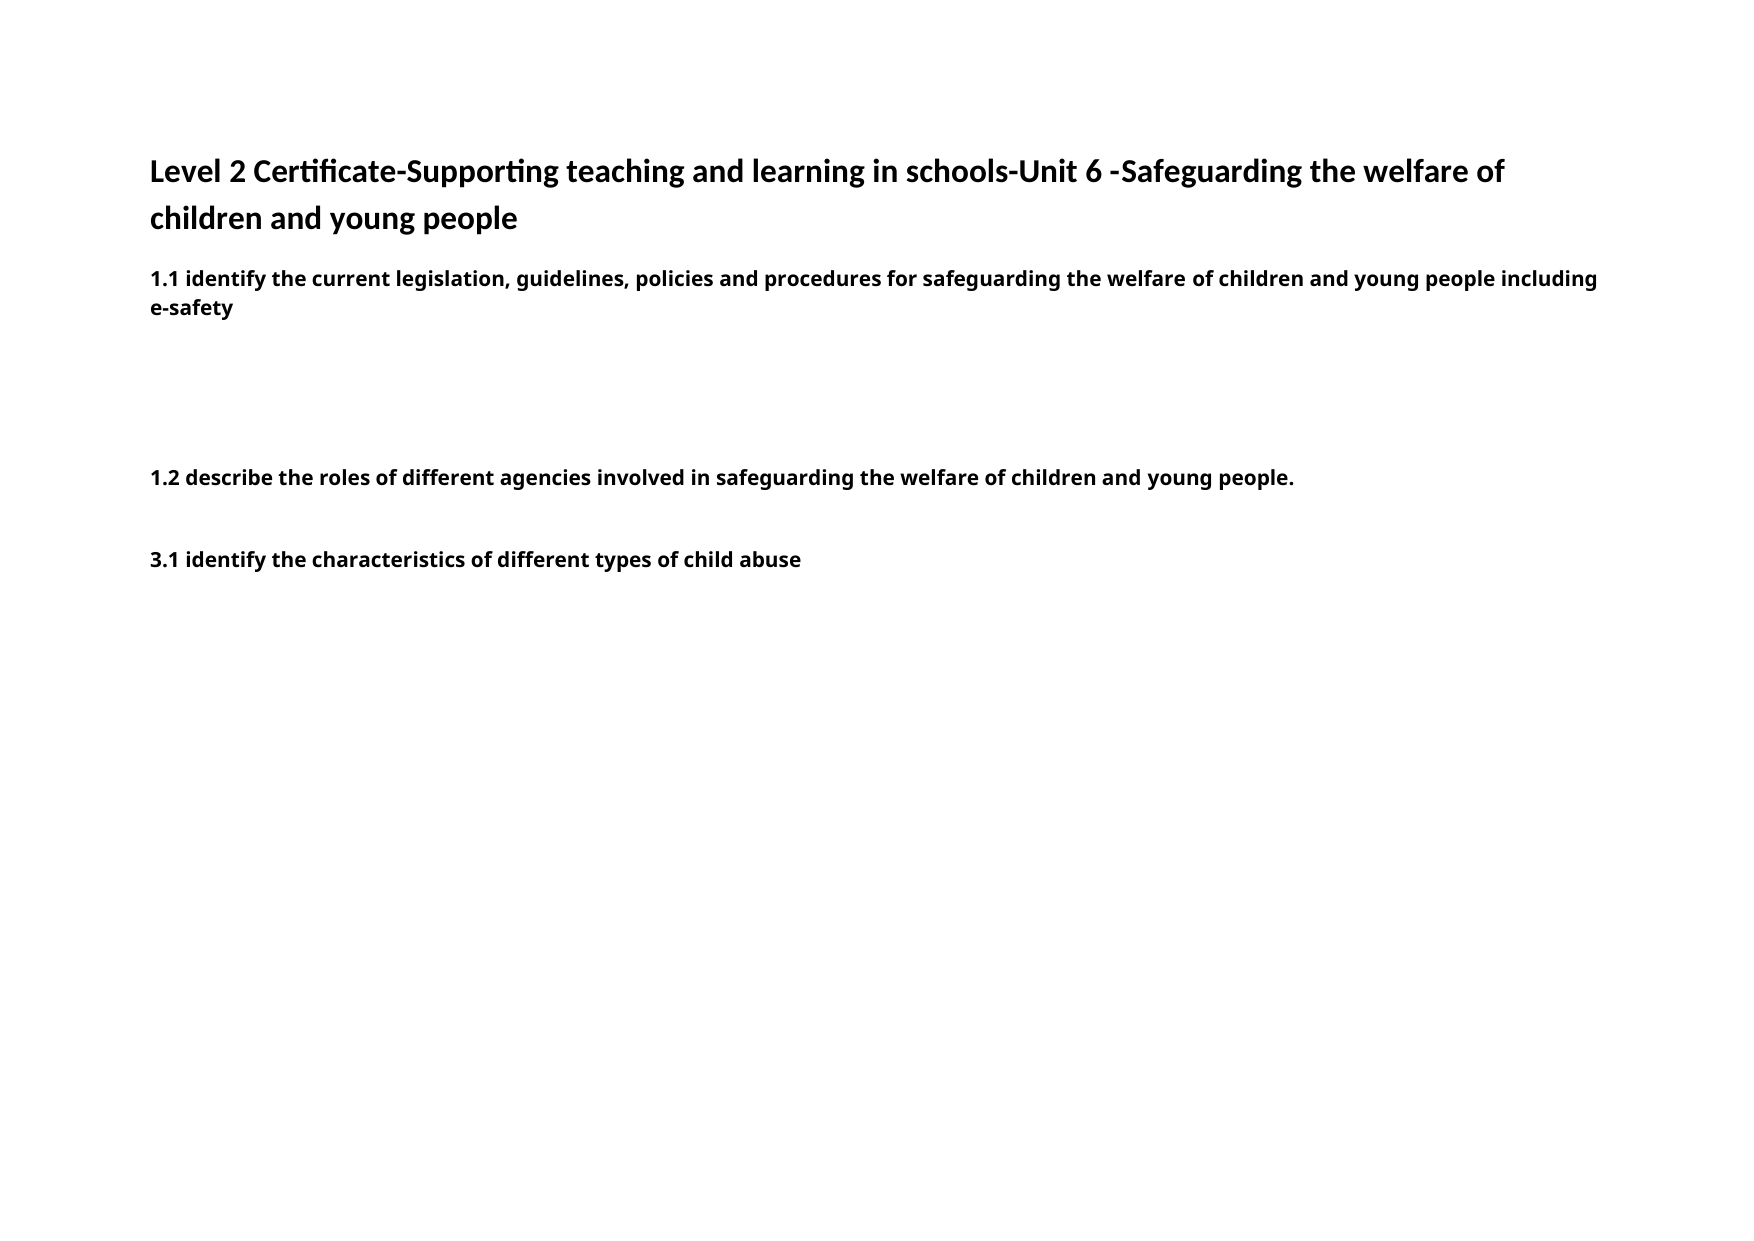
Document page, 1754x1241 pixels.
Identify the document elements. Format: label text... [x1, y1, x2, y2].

text 3.1 identify the characteristics of different types of child abuse [150, 545, 1604, 573]
text Level 2 Certificate-Supporting teaching and learning in schools-Unit 6 -Safeguarding the welfare of children and young people [150, 150, 1604, 237]
text 1.2 describe the roles of different agencies involved in safeguarding the welfare of children and young people. [150, 463, 1604, 492]
text 1.1 identify the current legislation, guidelines, policies and procedures for safeguarding the welfare of children and young people including e-safety [150, 264, 1604, 321]
